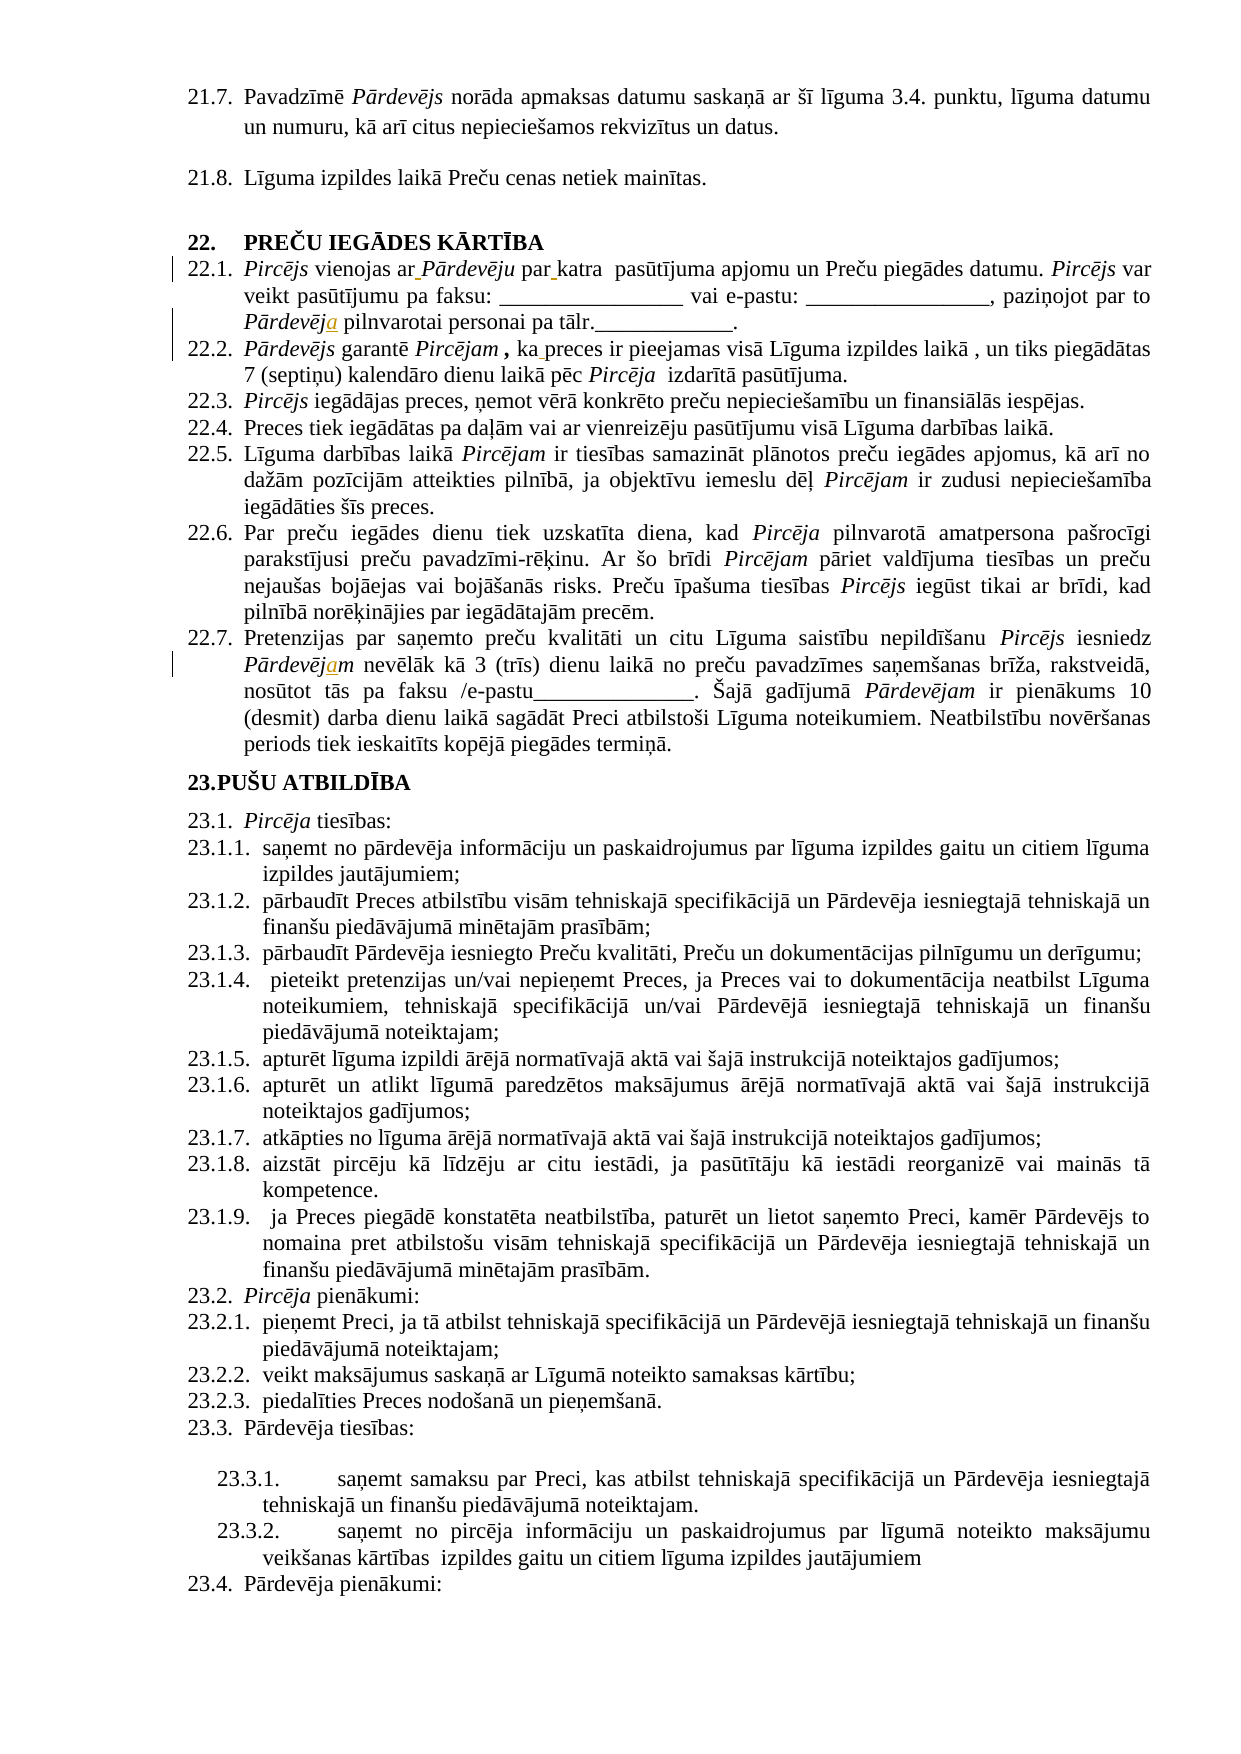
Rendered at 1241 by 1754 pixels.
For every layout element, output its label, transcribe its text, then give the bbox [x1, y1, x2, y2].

list saņemt samaksu par Preci, kas atbilst tehniskajā specifikācijā un Pārdevēja iesniegtajā tehniskajā un finanšu piedāvājumā noteiktajam. [217, 1465, 1152, 1517]
list veikt maksājumus saskaņā ar Līgumā noteikto samaksas kārtību; [187, 1361, 1152, 1387]
list Par preču iegādes dienu tiek uzskatīta diena, kad Pircēja pilnvarotā amatpersona pašrocīgi parakstījusi preču pavadzīmi-rēķinu. Ar šo brīdi Pircējam pāriet valdījuma tiesības un preču nejaušas bojāejas vai bojāšanās risks. Preču īpašuma tiesības Pircējs iegūst tikai ar brīdi, kad pilnībā norēķinājies par iegādātajām precēm. [187, 519, 1152, 624]
list Pavadzīmē Pārdevējs norāda apmaksas datumu saskaņā ar šī līguma 3.4. punktu, līguma datumu un numuru, kā arī citus nepieciešamos rekvizītus un datus. [187, 83, 1152, 139]
list saņemt no pārdevēja informāciju un paskaidrojumus par līguma izpildes gaitu un citiem līguma izpildes jautājumiem; [187, 834, 1152, 887]
list atkāpties no līguma ārējā normatīvajā aktā vai šajā instrukcijā noteiktajos gadījumos; [187, 1124, 1152, 1150]
list Līguma izpildes laikā Preču cenas netiek mainītas. [187, 164, 1152, 190]
list Līguma darbības laikā Pircējam ir tiesības samazināt plānotos preču iegādes apjomus, kā arī no dažām pozīcijām atteikties pilnībā, ja objektīvu iemeslu dēļ Pircējam ir zudusi nepieciešamība iegādāties šīs preces. [187, 440, 1152, 519]
list Pircēja tiesības: [187, 808, 1152, 834]
list pieņemt Preci, ja tā atbilst tehniskajā specifikācijā un Pārdevējā iesniegtajā tehniskajā un finanšu piedāvājumā noteiktajam; [187, 1308, 1152, 1361]
list Preces tiek iegādātas pa daļām vai ar vienreizēju pasūtījumu visā Līguma darbības laikā. [187, 414, 1152, 440]
list pārbaudīt Preces atbilstību visām tehniskajā specifikācijā un Pārdevēja iesniegtajā tehniskajā un finanšu piedāvājumā minētajām prasībām; [187, 887, 1152, 939]
list ja Preces piegādē konstatēta neatbilstība, paturēt un lietot saņemto Preci, kamēr Pārdevējs to nomaina pret atbilstošu visām tehniskajā specifikācijā un Pārdevēja iesniegtajā tehniskajā un finanšu piedāvājumā minētajām prasībām. [187, 1203, 1152, 1282]
list saņemt no pircēja informāciju un paskaidrojumus par līgumā noteikto maksājumu veikšanas kārtības izpildes gaitu un citiem līguma izpildes jautājumiem [217, 1517, 1152, 1570]
list Pircējs iegādājas preces, ņemot vērā konkrēto preču nepieciešamību un finansiālās iespējas. [187, 387, 1152, 414]
list Pārdevēja pienākumi: [187, 1570, 1152, 1597]
list apturēt līguma izpildi ārējā normatīvajā aktā vai šajā instrukcijā noteiktajos gadījumos; [187, 1045, 1152, 1071]
list pārbaudīt Pārdevēja iesniegto Preču kvalitāti, Preču un dokumentācijas pilnīgumu un derīgumu; [187, 939, 1152, 966]
list Pircēja pienākumi: [187, 1282, 1152, 1308]
list pieteikt pretenzijas un/vai nepieņemt Preces, ja Preces vai to dokumentācija neatbilst Līguma noteikumiem, tehniskajā specifikācijā un/vai Pārdevējā iesniegtajā tehniskajā un finanšu piedāvājumā noteiktajam; [187, 966, 1152, 1045]
list piedalīties Preces nodošanā un pieņemšanā. [187, 1387, 1152, 1414]
list Pretenzijas par saņemto preču kvalitāti un citu Līguma saistību nepildīšanu Pircējs iesniedz Pārdevējm nevēlāk kā 3 (trīs) dienu laikā no preču pavadzīmes saņemšanas brīža, rakstveidā, nosūtot tās pa faksu /e-pastu______________. Šajā gadījumā Pārdevējam ir pienākums 10 (desmit) darba dienu laikā sagādāt Preci atbilstoši Līguma noteikumiem. Neatbilstību novēršanas periods tiek ieskaitīts kopējā piegādes termiņā. [187, 624, 1152, 756]
list PUŠU ATBILDĪBA [187, 769, 1152, 795]
list Pārdevējs garantē Pircējam , kapreces ir pieejamas visā Līguma izpildes laikā , un tiks piegādātas 7 (septiņu) kalendāro dienu laikā pēc Pircēja izdarītā pasūtījuma. [187, 334, 1152, 387]
list Pircējs vienojas arPārdevēju parkatra pasūtījuma apjomu un Preču piegādes datumu. Pircējs var veikt pasūtījumu pa faksu: ________________ vai e-pastu: ________________, paziņojot par to Pārdevēj pilnvarotai personai pa tālr.____________. [187, 256, 1152, 334]
list PREČU IEGĀDES KĀRTĪBA [187, 229, 1152, 256]
list aizstāt pircēju kā līdzēju ar citu iestādi, ja pasūtītāju kā iestādi reorganizē vai mainās tā kompetence. [187, 1150, 1152, 1203]
list Pārdevēja tiesības: [187, 1414, 1152, 1440]
list apturēt un atlikt līgumā paredzētos maksājumus ārējā normatīvajā aktā vai šajā instrukcijā noteiktajos gadījumos; [187, 1071, 1152, 1124]
